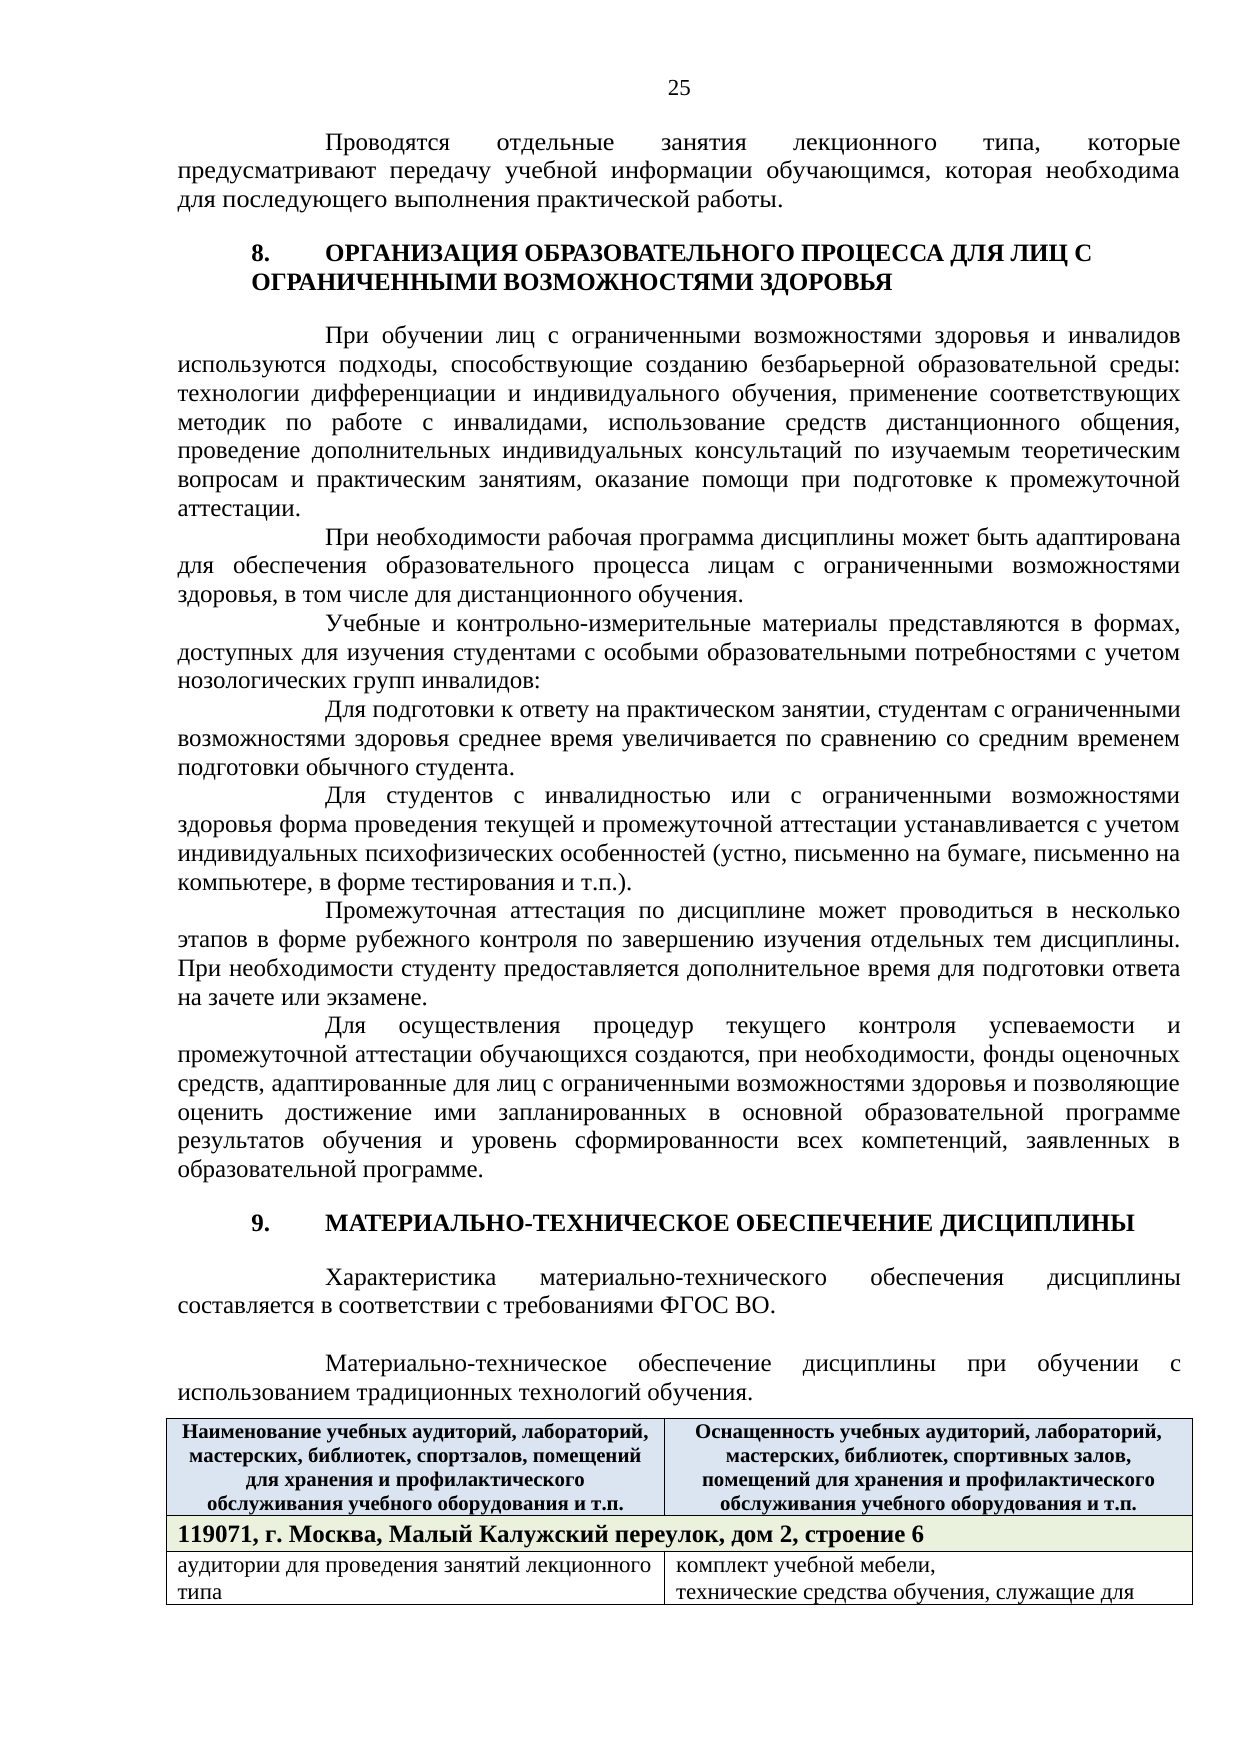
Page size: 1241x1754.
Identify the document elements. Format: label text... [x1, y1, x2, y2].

subtitle МАТЕРИАЛЬНО-ТЕХНИЧЕСКОЕ ОБЕСПЕЧЕНИЕ ДИСЦИПЛИНЫ [251, 1208, 1181, 1237]
table_cell комплект учебной мебели, технические средства обучения, служащие для представления учебной информации большой аудитории: ноутбук; проектор [665, 1552, 1192, 1604]
list Для студентов с инвалидностью или с ограниченными возможностями здоровья форма проведения текущей и промежуточной аттестации устанавливается с учетом индивидуальных психофизических особенностей (устно, письменно на бумаге, письменно на компьютере, в форме тестирования и т.п.). [177, 780, 1181, 895]
list При необходимости рабочая программа дисциплины может быть адаптирована для обеспечения образовательного процесса лицам с ограниченными возможностями здоровья, в том числе для дистанционного обучения. [177, 522, 1181, 608]
subtitle ОРГАНИЗАЦИЯ ОБРАЗОВАТЕЛЬНОГО ПРОЦЕССА ДЛЯ ЛИЦ С ОГРАНИЧЕННЫМИ ВОЗМОЖНОСТЯМИ ЗДОРОВЬЯ [251, 238, 1181, 295]
list Учебные и контрольно-измерительные материалы представляются в формах, доступных для изучения студентами с особыми образовательными потребностями с учетом нозологических групп инвалидов: [177, 608, 1181, 694]
list Материально-техническое обеспечение дисциплины при обучении с использованием традиционных технологий обучения. [177, 1348, 1181, 1405]
list Характеристика материально-технического обеспечения дисциплины составляется в соответствии с требованиями ФГОС ВО. [177, 1262, 1181, 1319]
table_cell 119071, г. Москва, Малый Калужский переулок, дом 2, строение 6 [167, 1516, 1192, 1551]
list Для осуществления процедур текущего контроля успеваемости и промежуточной аттестации обучающихся создаются, при необходимости, фонды оценочных средств, адаптированные для лиц с ограниченными возможностями здоровья и позволяющие оценить достижение ими запланированных в основной образовательной программе результатов обучения и уровень сформированности всех компетенций, заявленных в образовательной программе. [177, 1010, 1181, 1183]
list Проводятся отдельные занятия лекционного типа, которые предусматривают передачу учебной информации обучающимся, которая необходима для последующего выполнения практической работы. [177, 127, 1181, 213]
table_cell аудитории для проведения занятий лекционного типа [167, 1552, 664, 1604]
list Промежуточная аттестация по дисциплине может проводиться в несколько этапов в форме рубежного контроля по завершению изучения отдельных тем дисциплины. При необходимости студенту предоставляется дополнительное время для подготовки ответа на зачете или экзамене. [177, 895, 1181, 1010]
list Для подготовки к ответу на практическом занятии, студентам с ограниченными возможностями здоровья среднее время увеличивается по сравнению со средним временем подготовки обычного студента. [177, 694, 1181, 780]
list При обучении лиц с ограниченными возможностями здоровья и инвалидов используются подходы, способствующие созданию безбарьерной образовательной среды: технологии дифференциации и индивидуального обучения, применение соответствующих методик по работе с инвалидами, использование средств дистанционного общения, проведение дополнительных индивидуальных консультаций по изучаемым теоретическим вопросам и практическим занятиям, оказание помощи при подготовке к промежуточной аттестации. [177, 320, 1181, 522]
